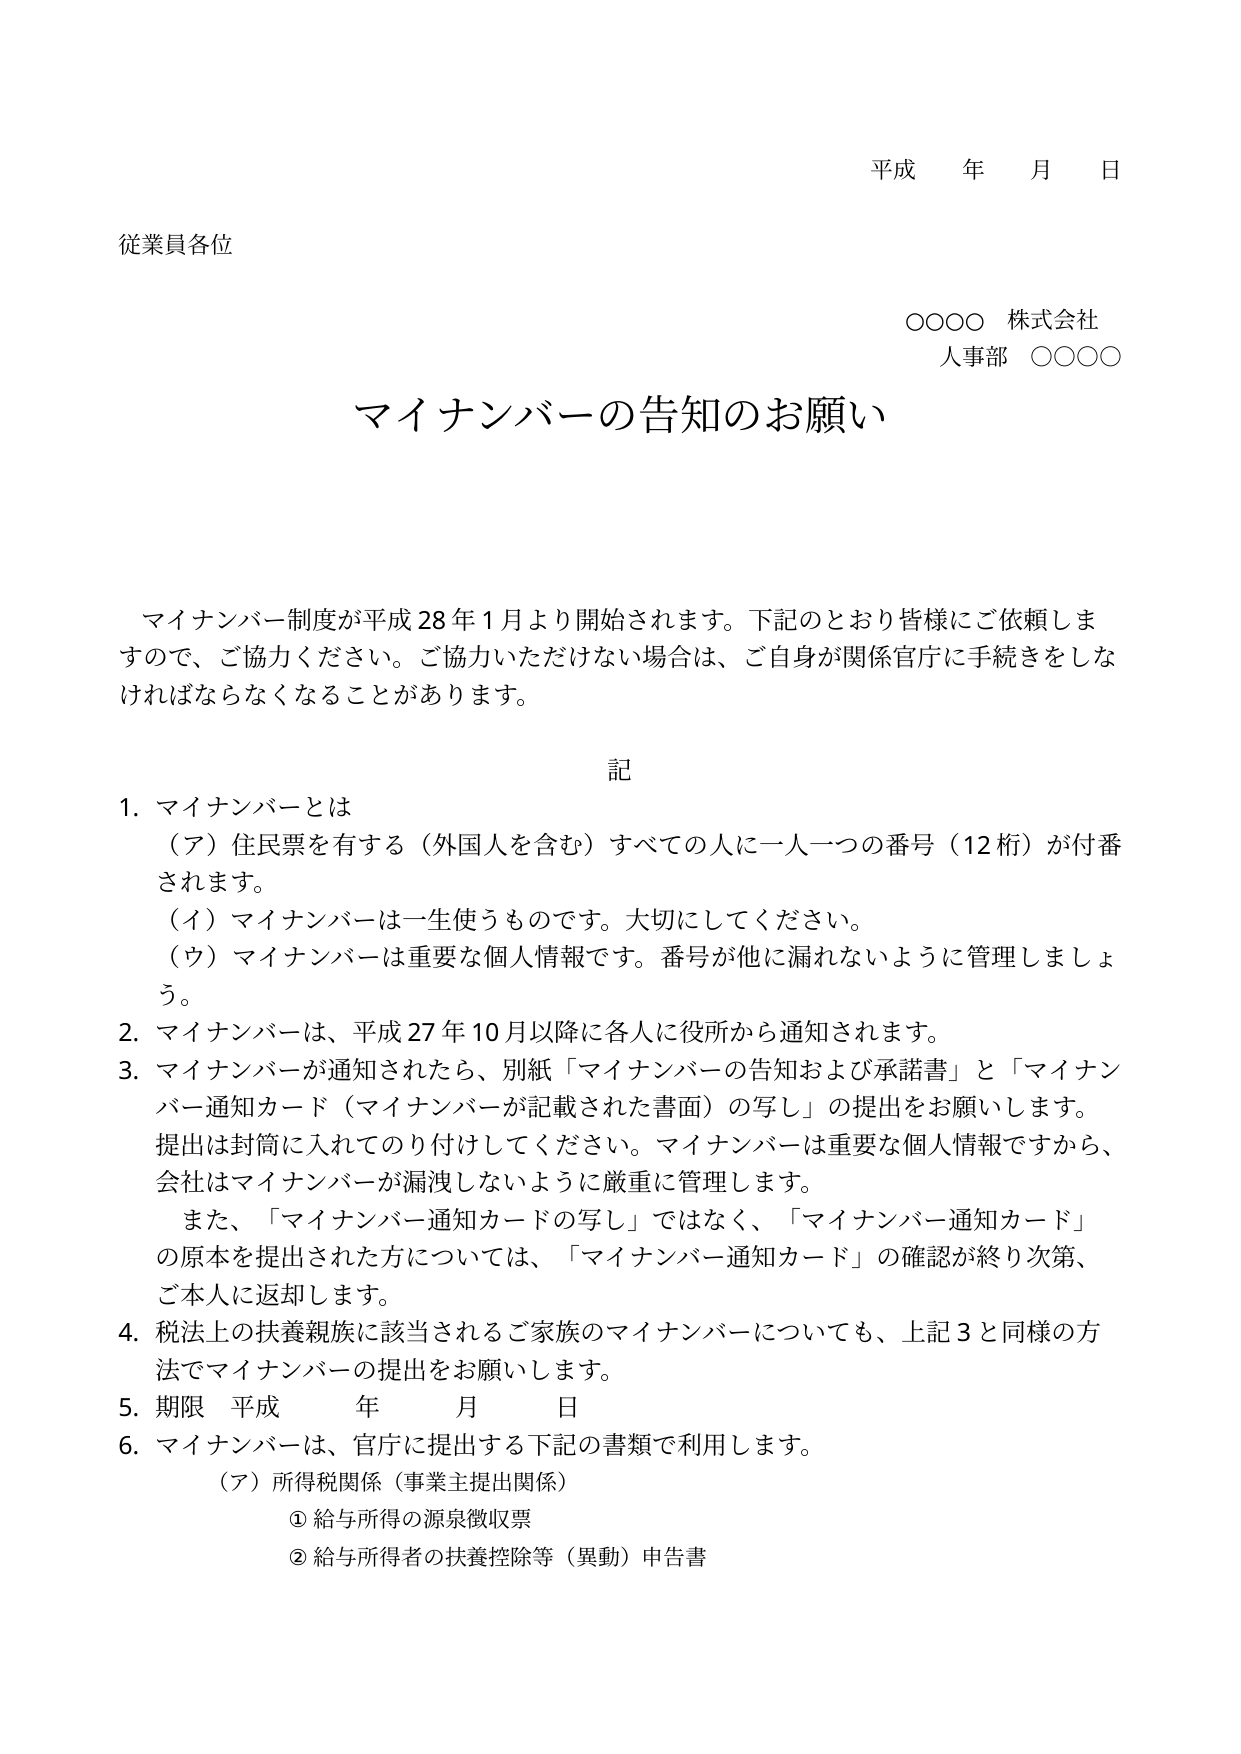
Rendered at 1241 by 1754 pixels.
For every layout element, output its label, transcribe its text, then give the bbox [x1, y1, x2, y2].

list 税法上の扶養親族に該当されるご家族のマイナンバーについても、上記3と同様の方法でマイナンバーの提出をお願いします。 [118, 1312, 1122, 1387]
list マイナンバーとは [118, 787, 1122, 825]
list マイナンバーは、官庁に提出する下記の書類で利用します。 [118, 1425, 1122, 1462]
subtitle 記 [118, 750, 1122, 787]
text 従業員各位 [118, 225, 1122, 262]
list ② 給与所得者の扶養控除等（異動）申告書 [288, 1537, 1122, 1575]
text ○○○○ 株式会社 [118, 300, 1099, 337]
list マイナンバーは、平成27年10月以降に各人に役所から通知されます。 [118, 1012, 1122, 1050]
text （ア）所得税関係（事業主提出関係） [207, 1462, 1122, 1500]
list ① 給与所得の源泉徴収票 [288, 1500, 1122, 1537]
list （イ）マイナンバーは一生使うものです。大切にしてください。 [156, 900, 1122, 937]
list （ウ）マイナンバーは重要な個人情報です。番号が他に漏れないように管理しましょう。 [156, 937, 1122, 1012]
text マイナンバーの告知のお願い [118, 375, 1122, 450]
text 平成 年 月 日 [118, 150, 1122, 187]
list また、「マイナンバー通知カードの写し」ではなく、「マイナンバー通知カード」の原本を提出された方については、「マイナンバー通知カード」の確認が終り次第、ご本人に返却します。 [156, 1200, 1122, 1312]
list マイナンバーが通知されたら、別紙「マイナンバーの告知および承諾書」と「マイナンバー通知カード（マイナンバーが記載された書面）の写し」の提出をお願いします。提出は封筒に入れてのり付けしてください。マイナンバーは重要な個人情報ですから、会社はマイナンバーが漏洩しないように厳重に管理します。 [118, 1050, 1122, 1200]
list 期限 平成 年 月 日 [118, 1387, 1122, 1425]
text 人事部 ○○○○ [118, 337, 1122, 375]
list （ア）住民票を有する（外国人を含む）すべての人に一人一つの番号（12桁）が付番されます。 [156, 825, 1122, 900]
text マイナンバー制度が平成28年1月より開始されます。下記のとおり皆様にご依頼しますので、ご協力ください。ご協力いただけない場合は、ご自身が関係官庁に手続きをしなければならなくなることがあります。 [118, 600, 1122, 712]
